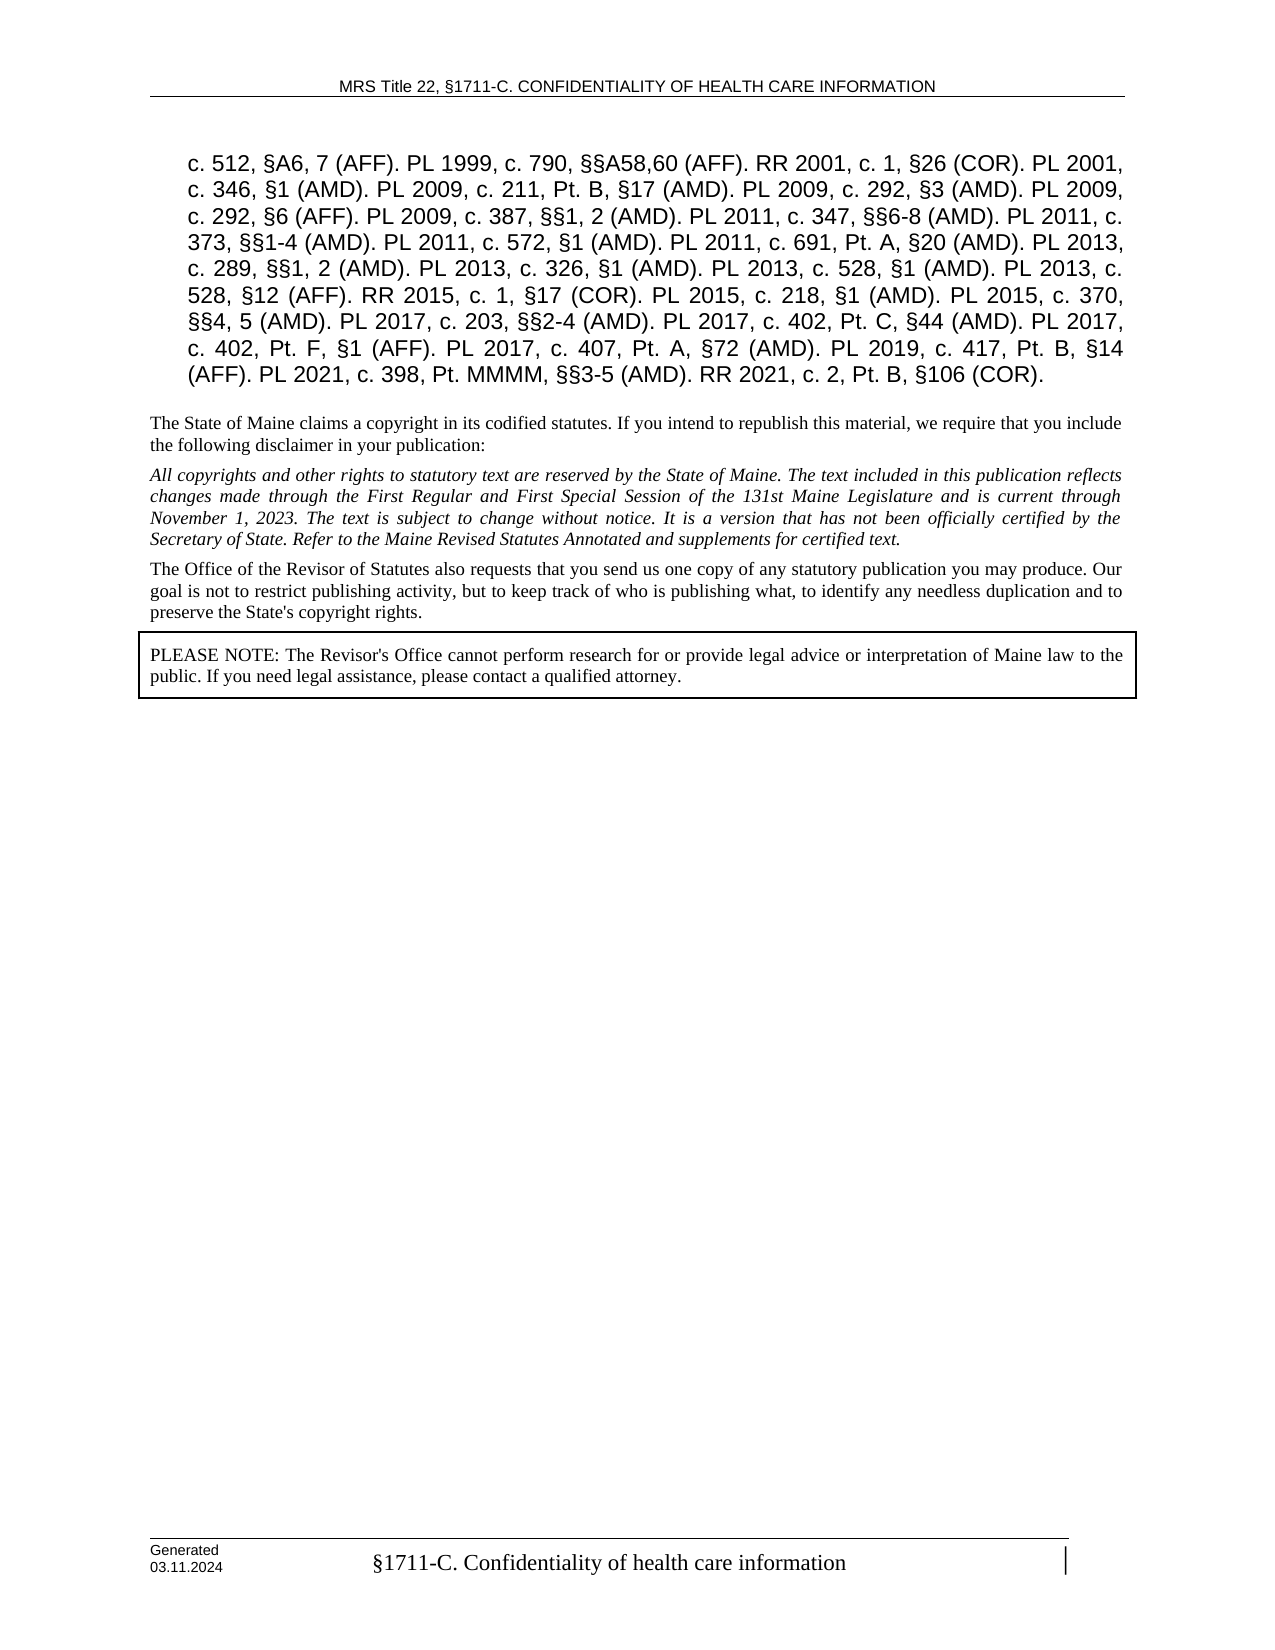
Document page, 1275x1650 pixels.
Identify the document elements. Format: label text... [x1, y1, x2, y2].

text PLEASE NOTE: The Revisor's Office cannot perform research for or provide legal advice or interpretation of Maine law to the public. If you need legal assistance, please contact a qualified attorney. [140, 633, 1135, 697]
text The State of Maine claims a copyright in its codified statutes. If you intend to republish this material, we require that you include the following disclaimer in your publication: [150, 412, 1125, 455]
text The Office of the Revisor of Statutes also requests that you send us one copy of any statutory publication you may produce. Our goal is not to restrict publishing activity, but to keep track of who is publishing what, to identify any needless duplication and to preserve the State's copyright rights. [150, 558, 1125, 623]
text All copyrights and other rights to statutory text are reserved by the State of Maine. The text included in this publication reflects changes made through the First Regular and First Special Session of the 131st Maine Legislature and is current through November 1, 2023 . The text is subject to change without notice. It is a version that has not been officially certified by the Secretary of State. Refer to the Maine Revised Statutes Annotated and supplements for certified text. [150, 464, 1125, 550]
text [187, 150, 1125, 387]
